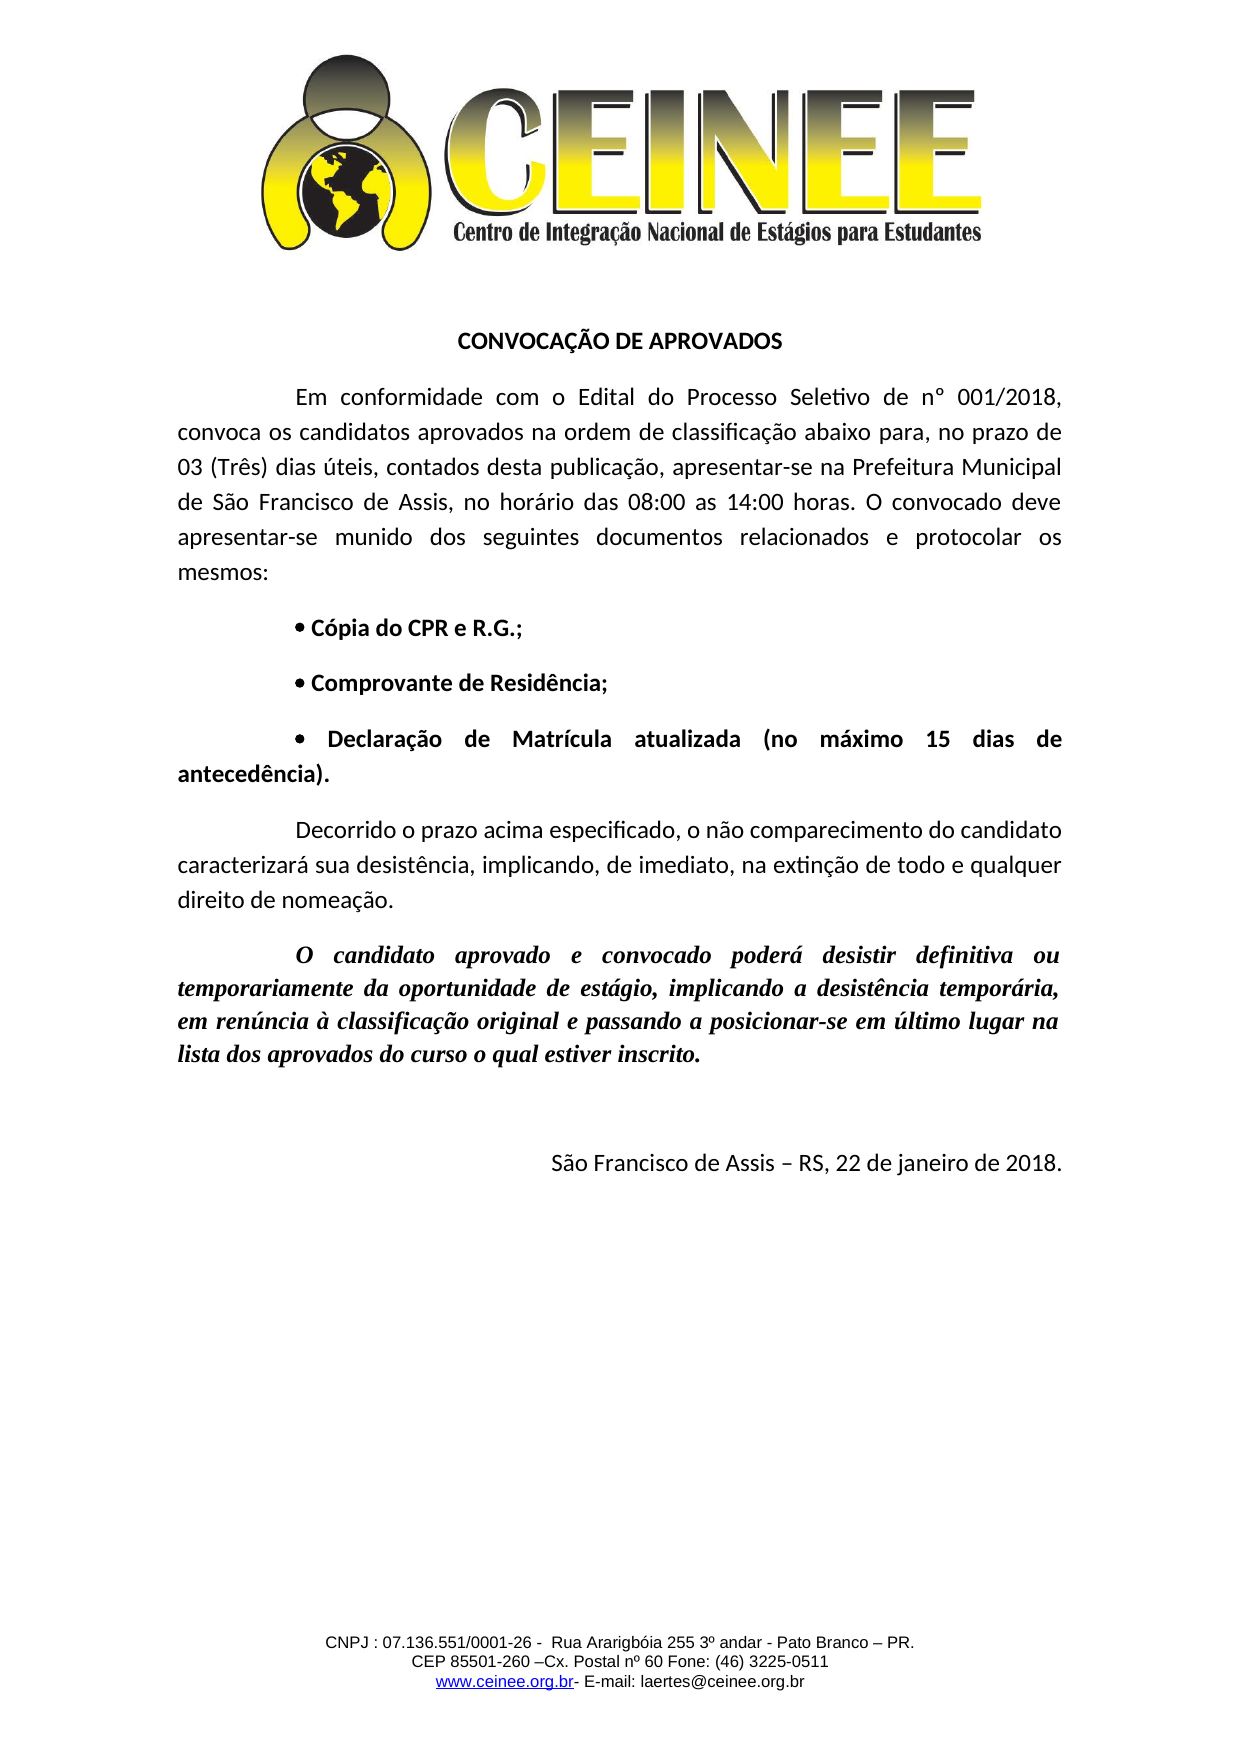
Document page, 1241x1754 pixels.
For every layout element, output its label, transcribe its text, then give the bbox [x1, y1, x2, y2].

text  Comprovante de Residência; [177, 668, 1063, 698]
text Em conformidade com o Edital do Processo Seletivo de nº 001/2018, convoca os candidatos aprovados na ordem de classificação abaixo para, no prazo de 03 (Três) dias úteis, contados desta publicação, apresentar-se na Prefeitura Municipal de São Francisco de Assis, no horário das 08:00 as 14:00 horas. O convocado deve apresentar-se munido dos seguintes documentos relacionados e protocolar os mesmos: [177, 381, 1063, 586]
text São Francisco de Assis – RS, 22 de janeiro de 2018. [177, 1147, 1063, 1177]
text  Cópia do CPR e R.G.; [177, 612, 1063, 642]
text O candidato aprovado e convocado poderá desistir definitiva ou temporariamente da oportunidade de estágio, implicando a desistência temporária, em renúncia à classificação original e passando a posicionar-se em último lugar na lista dos aprovados do curso o qual estiver inscrito. [177, 940, 1063, 1068]
text  Declaração de Matrícula atualizada (no máximo 15 dias de antecedência). [177, 723, 1063, 789]
text Decorrido o prazo acima especificado, o não comparecimento do candidato caracterizará sua desistência, implicando, de imediato, na extinção de todo e qualquer direito de nomeação. [177, 814, 1063, 915]
picture [250, 47, 990, 272]
text CONVOCAÇÃO DE APROVADOS [177, 325, 1063, 356]
